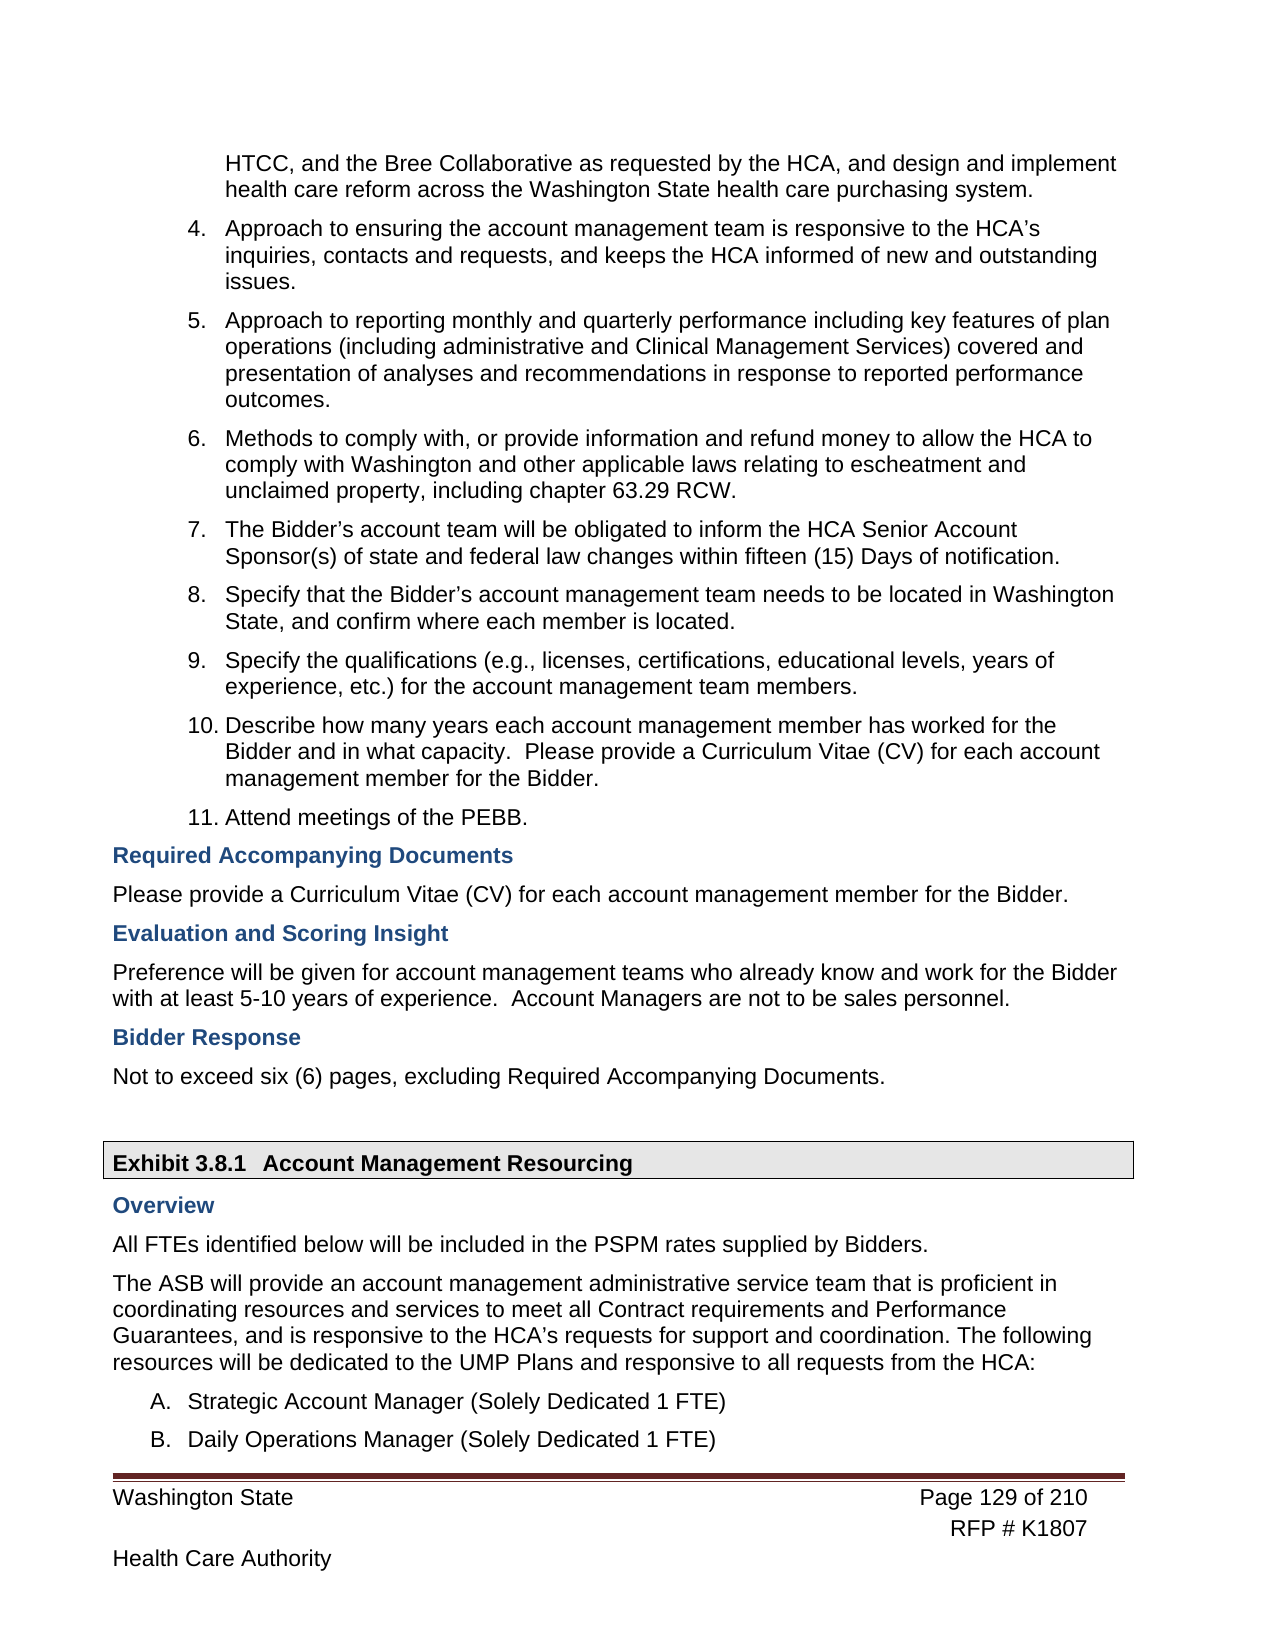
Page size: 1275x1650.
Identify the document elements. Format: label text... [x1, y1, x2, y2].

list The Bidder’s account team will be obligated to inform the HCA Senior Account Sponsor(s) of state and federal law changes within fifteen (15) Days of notification. [187, 516, 1125, 569]
text The ASB will provide an account management administrative service team that is proficient in coordinating resources and services to meet all Contract requirements and Performance Guarantees, and is responsive to the HCA’s requests for support and coordination. The following resources will be dedicated to the UMP Plans and responsive to all requests from the HCA: [112, 1270, 1125, 1375]
list Specify that the Bidder’s account management team needs to be located in Washington State, and confirm where each member is located. [187, 581, 1125, 634]
text Please provide a Curriculum Vitae (CV) for each account management member for the Bidder. [112, 881, 1125, 907]
text Not to exceed six (6) pages, excluding Required Accompanying Documents. [112, 1063, 1125, 1089]
list Approach to ensuring the account management team is responsive to the HCA’s inquiries, contacts and requests, and keeps the HCA informed of new and outstanding issues. [187, 215, 1125, 294]
list Methods to comply with, or provide information and refund money to allow the HCA to comply with Washington and other applicable laws relating to escheatment and unclaimed property, including chapter 63.29 RCW. [187, 425, 1125, 504]
list Specify the qualifications (e.g., licenses, certifications, educational levels, years of experience, etc.) for the account management team members. [187, 647, 1125, 699]
list Describe how many years each account management member has worked for the Bidder and in what capacity. Please provide a Curriculum Vitae (CV) for each account management member for the Bidder. [187, 712, 1125, 791]
text All FTEs identified below will be included in the PSPM rates supplied by Bidders. [112, 1231, 1125, 1257]
text Preference will be given for account management teams who already know and work for the Bidder with at least 5-10 years of experience. Account Managers are not to be sales personnel. [112, 959, 1125, 1012]
list Approach to reporting monthly and quarterly performance including key features of plan operations (including administrative and Clinical Management Services) covered and presentation of analyses and recommendations in response to reported performance outcomes. [187, 307, 1125, 412]
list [187, 150, 1125, 203]
subtitle Evaluation and Scoring Insight [112, 920, 1125, 946]
list Daily Operations Manager (Solely Dedicated 1 FTE) [150, 1426, 1125, 1453]
subtitle Exhibit 3.8.1 Account Management Resourcing [104, 1142, 1133, 1178]
subtitle Overview [112, 1192, 1125, 1218]
list Strategic Account Manager (Solely Dedicated 1 FTE) [150, 1388, 1125, 1414]
subtitle Required Accompanying Documents [112, 842, 1125, 869]
subtitle Bidder Response [112, 1024, 1125, 1050]
list Attend meetings of the PEBB. [187, 803, 1125, 830]
